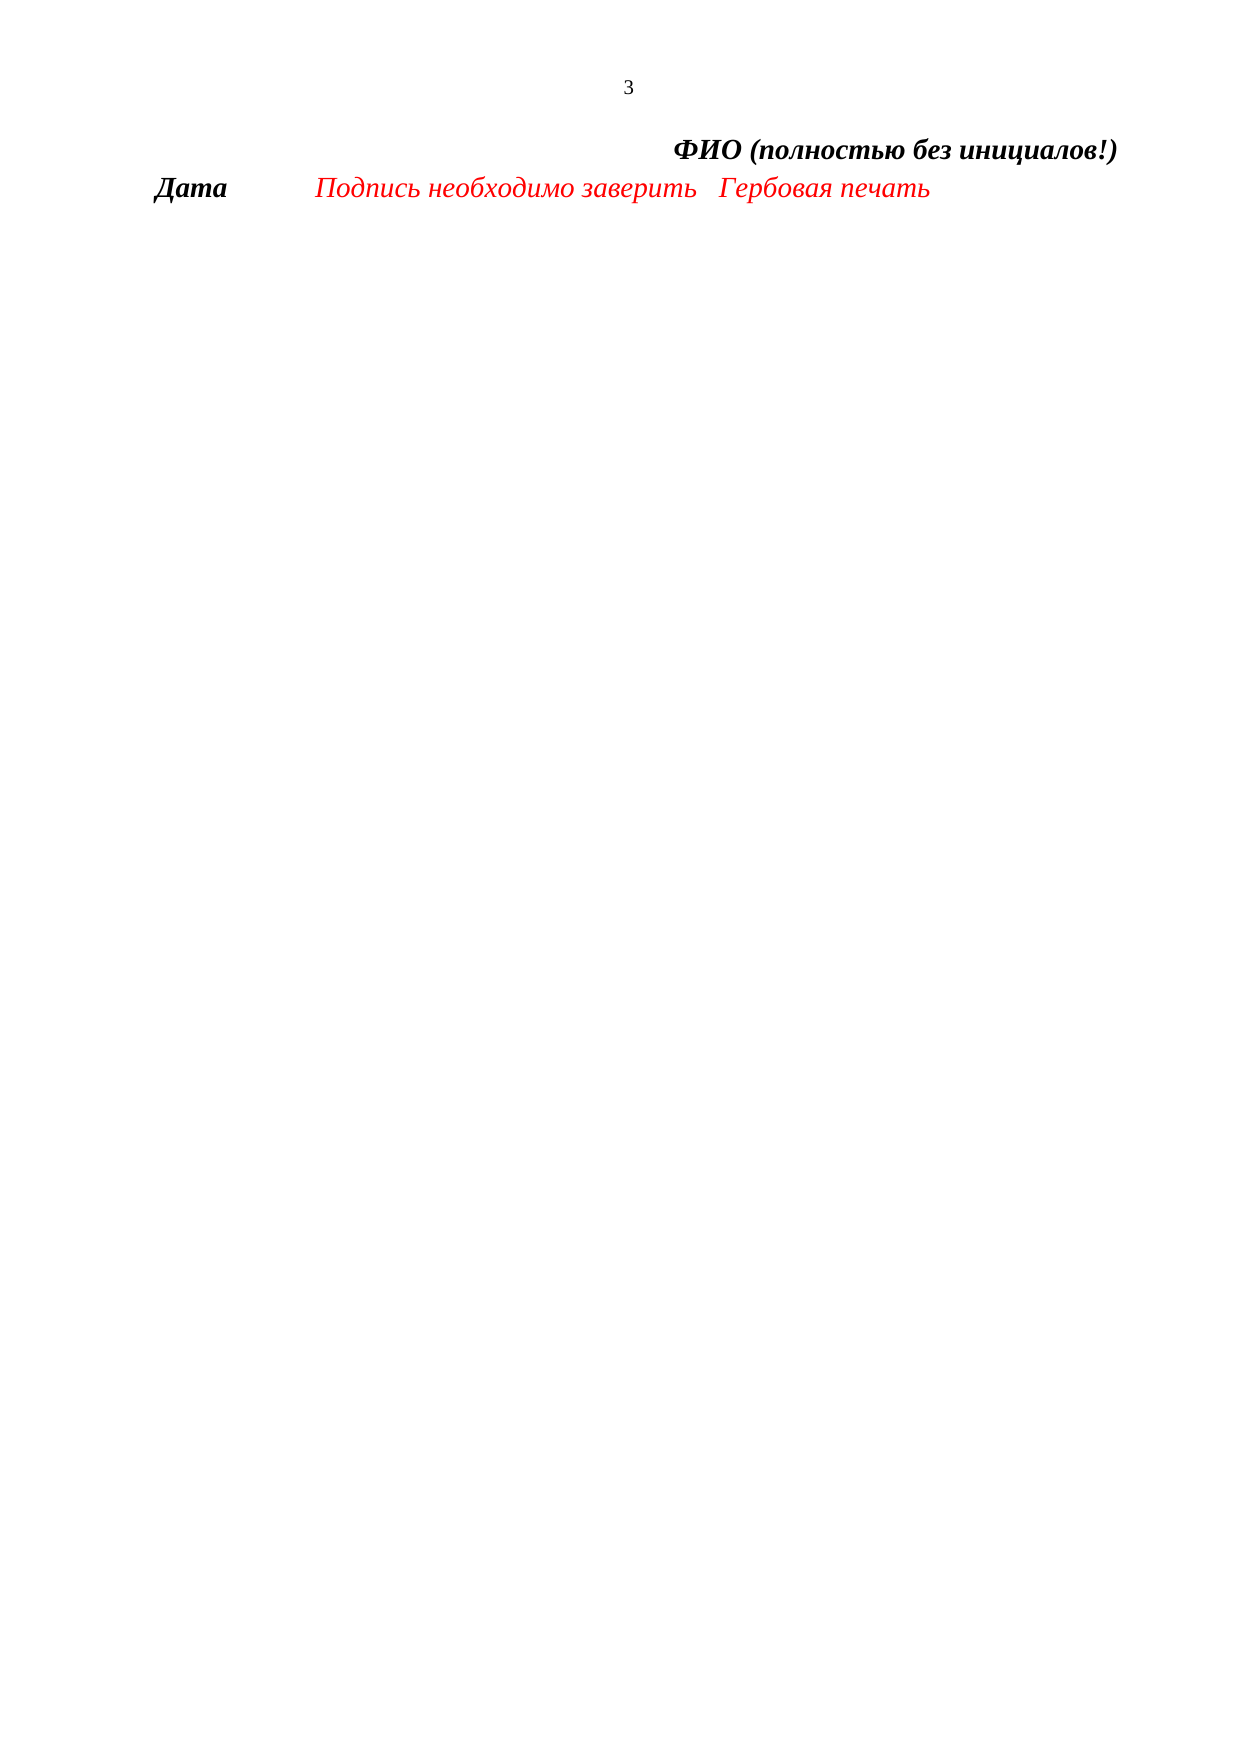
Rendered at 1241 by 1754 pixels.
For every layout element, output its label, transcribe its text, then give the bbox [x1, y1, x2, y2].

text ФИО (полностью без инициалов!) [156, 132, 1161, 166]
text Дата Подпись необходимо заверить Гербовая печать [156, 171, 1161, 204]
